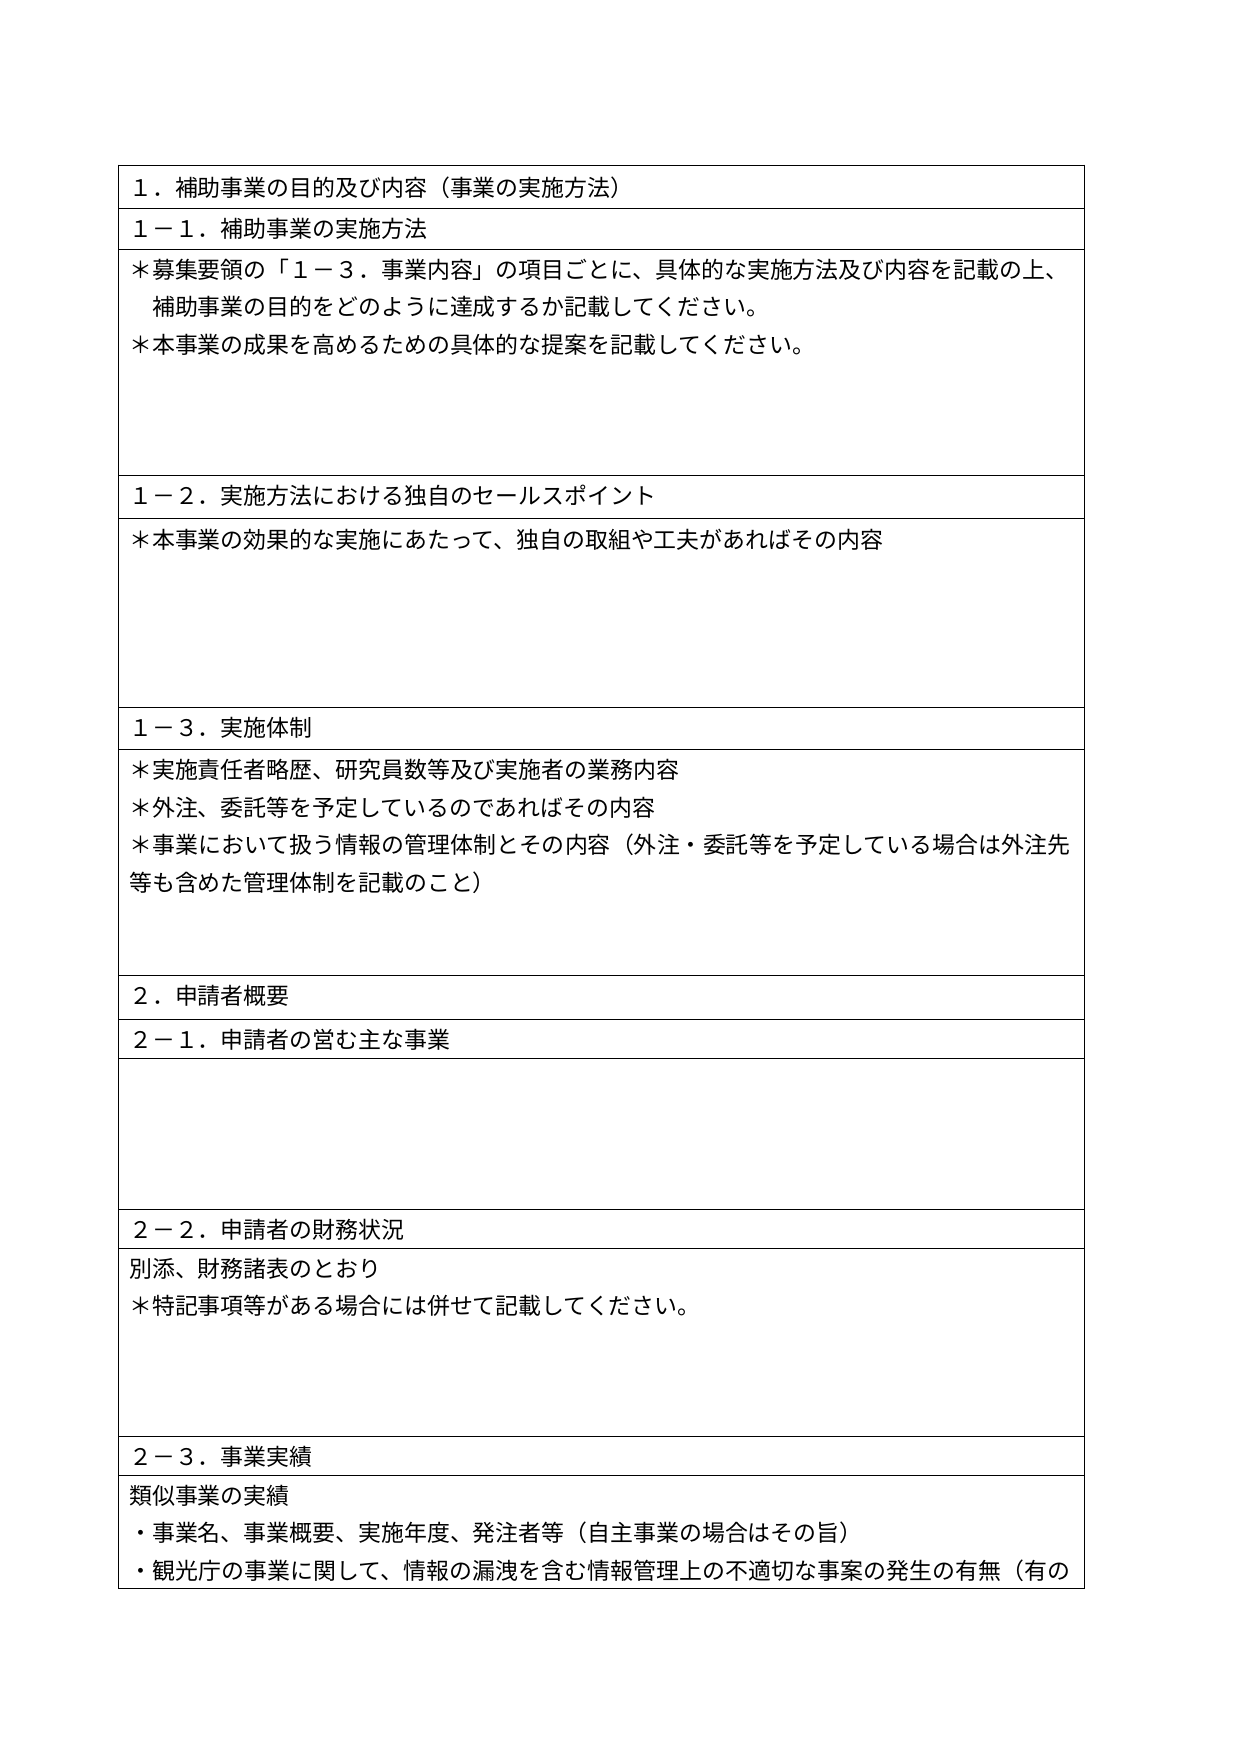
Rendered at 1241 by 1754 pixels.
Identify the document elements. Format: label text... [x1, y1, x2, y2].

table_cell 別添、財務諸表のとおり ＊特記事項等がある場合には併せて記載してください。 [119, 1249, 1084, 1436]
table_cell ＊募集要領の「１－３．事業内容」の項目ごとに、具体的な実施方法及び内容を記載の上、 補助事業の目的をどのように達成するか記載してください。 ＊本事業の成果を高めるための具体的な提案を記載してください。 [119, 250, 1084, 474]
table_cell [119, 1059, 1084, 1208]
table_cell ２－１．申請者の営む主な事業 [119, 1020, 1084, 1057]
table_cell ２－３．事業実績 [119, 1437, 1084, 1474]
table_cell １－２．実施方法における独自のセールスポイント [119, 476, 1084, 518]
table_cell １－１．補助事業の実施方法 [119, 209, 1084, 248]
table_cell ＊実施責任者略歴、研究員数等及び実施者の業務内容 ＊外注、委託等を予定しているのであればその内容 ＊事業において扱う情報の管理体制とその内容（外注・委託等を予定している場合は外注先等も含めた管理体制を記載のこと） [119, 750, 1084, 975]
table_header １．補助事業の目的及び内容（事業の実施方法） [119, 166, 1084, 208]
table_cell ２－２．申請者の財務状況 [119, 1210, 1084, 1247]
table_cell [119, 1476, 1084, 1588]
table_cell ＊本事業の効果的な実施にあたって、独自の取組や工夫があればその内容 [119, 519, 1084, 707]
table_cell ２．申請者概要 [119, 976, 1084, 1019]
table_cell １－３．実施体制 [119, 708, 1084, 749]
